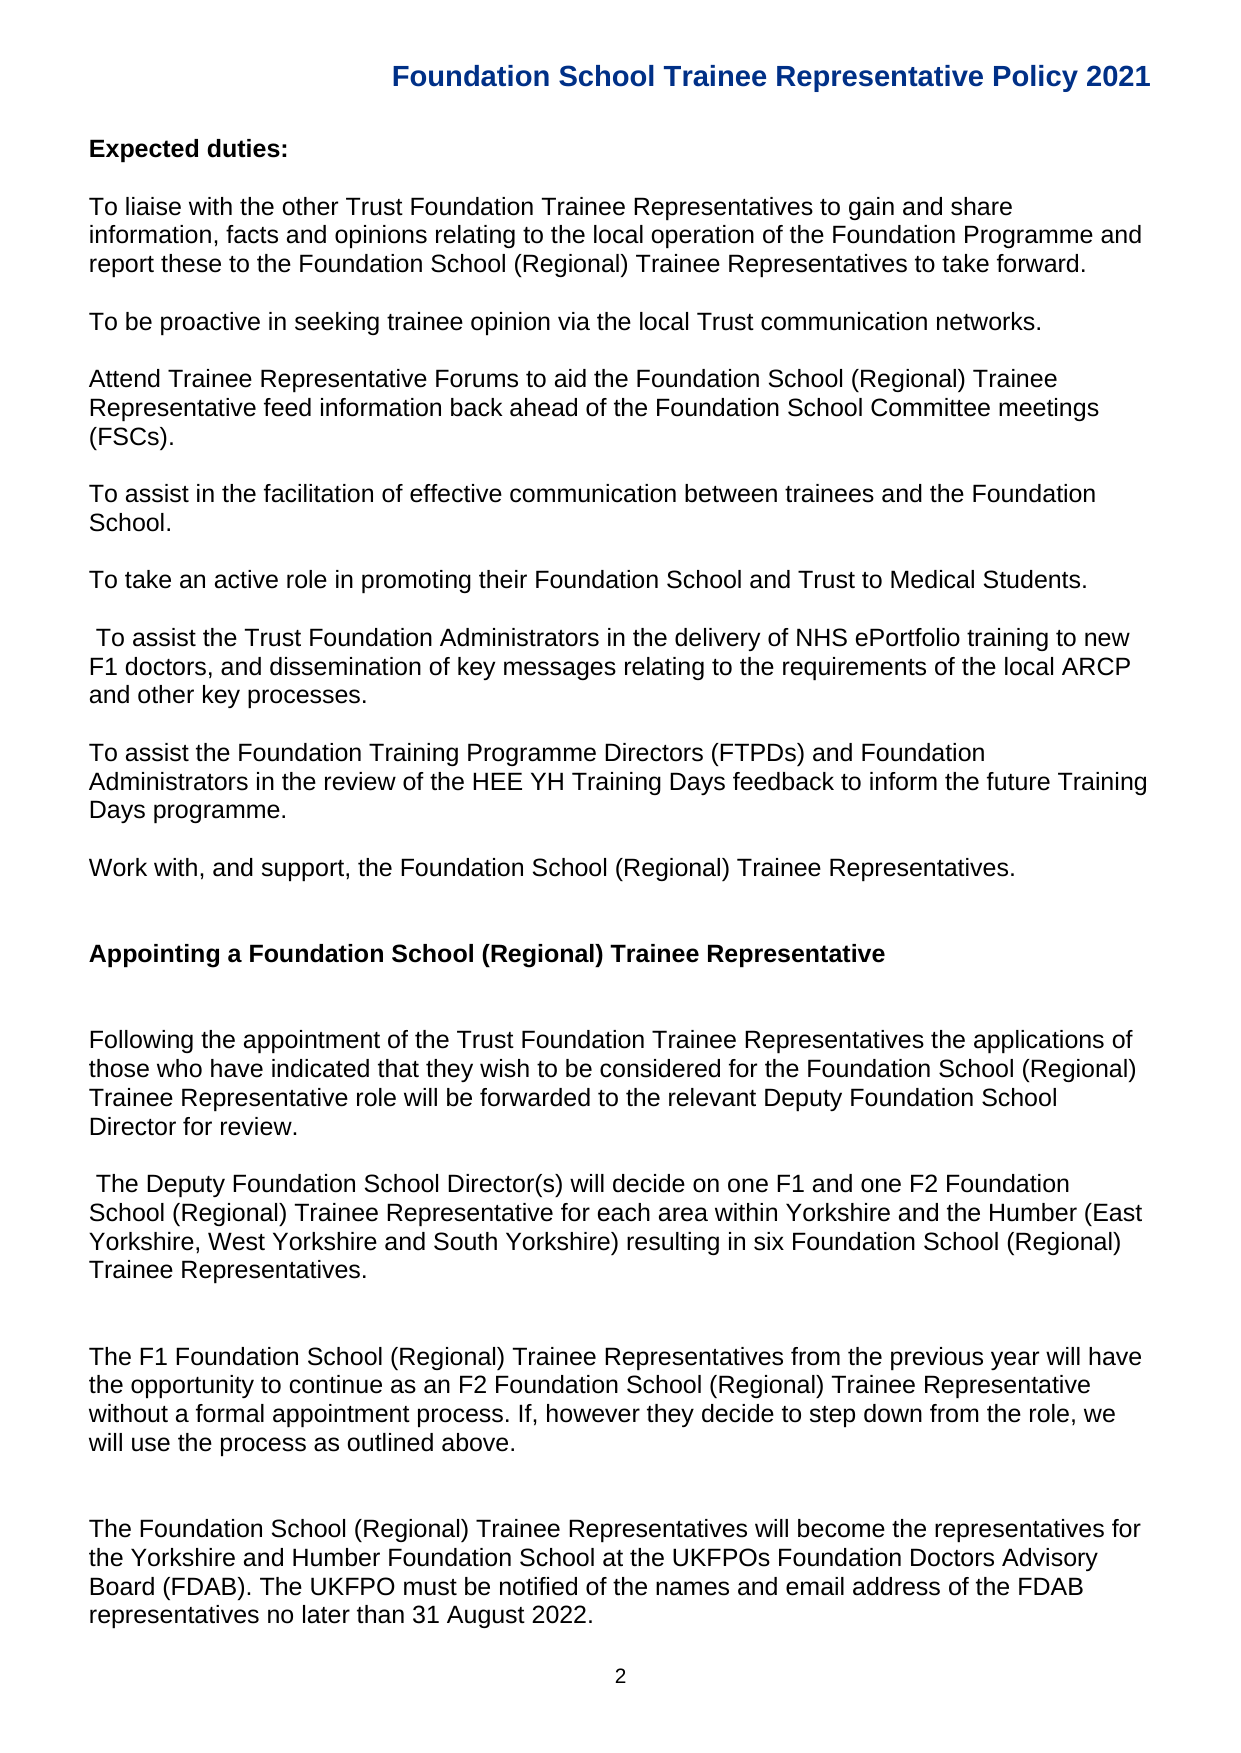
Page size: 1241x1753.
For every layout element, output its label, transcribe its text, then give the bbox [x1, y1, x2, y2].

text The Foundation School (Regional) Trainee Representatives will become the representatives for the Yorkshire and Humber Foundation School at the UKFPOs Foundation Doctors Advisory Board (FDAB). The UKFPO must be notified of the names and email address of the FDAB representatives no later than 31 August 2022. [89, 1514, 1152, 1629]
text Attend Trainee Representative Forums to aid the Foundation School (Regional) Trainee Representative feed information back ahead of the Foundation School Committee meetings (FSCs). [89, 364, 1152, 451]
text Following the appointment of the Trust Foundation Trainee Representatives the applications of those who have indicated that they wish to be considered for the Foundation School (Regional) Trainee Representative role will be forwarded to the relevant Deputy Foundation School Director for review. [89, 1026, 1152, 1141]
text Expected duties: [89, 134, 1152, 163]
text Work with, and support, the Foundation School (Regional) Trainee Representatives. [89, 853, 1152, 882]
text To take an active role in promoting their Foundation School and Trust to Medical Students. [89, 566, 1152, 594]
text To liaise with the other Trust Foundation Trainee Representatives to gain and share information, facts and opinions relating to the local operation of the Foundation Programme and report these to the Foundation School (Regional) Trainee Representatives to take forward. [89, 192, 1152, 278]
text To assist the Trust Foundation Administrators in the delivery of NHS ePortfolio training to new F1 doctors, and dissemination of key messages relating to the requirements of the local ARCP and other key processes. [89, 623, 1152, 709]
text To assist the Foundation Training Programme Directors (FTPDs) and Foundation Administrators in the review of the HEE YH Training Days feedback to inform the future Training Days programme. [89, 738, 1152, 824]
text The F1 Foundation School (Regional) Trainee Representatives from the previous year will have the opportunity to continue as an F2 Foundation School (Regional) Trainee Representative without a formal appointment process. If, however they decide to step down from the role, we will use the process as outlined above. [89, 1342, 1152, 1457]
text To assist in the facilitation of effective communication between trainees and the Foundation School. [89, 479, 1152, 537]
text The Deputy Foundation School Director(s) will decide on one F1 and one F2 Foundation School (Regional) Trainee Representative for each area within Yorkshire and the Humber (East Yorkshire, West Yorkshire and South Yorkshire) resulting in six Foundation School (Regional) Trainee Representatives. [89, 1169, 1152, 1284]
text To be proactive in seeking trainee opinion via the local Trust communication networks. [89, 307, 1152, 336]
text Appointing a Foundation School (Regional) Trainee Representative [89, 939, 1152, 968]
